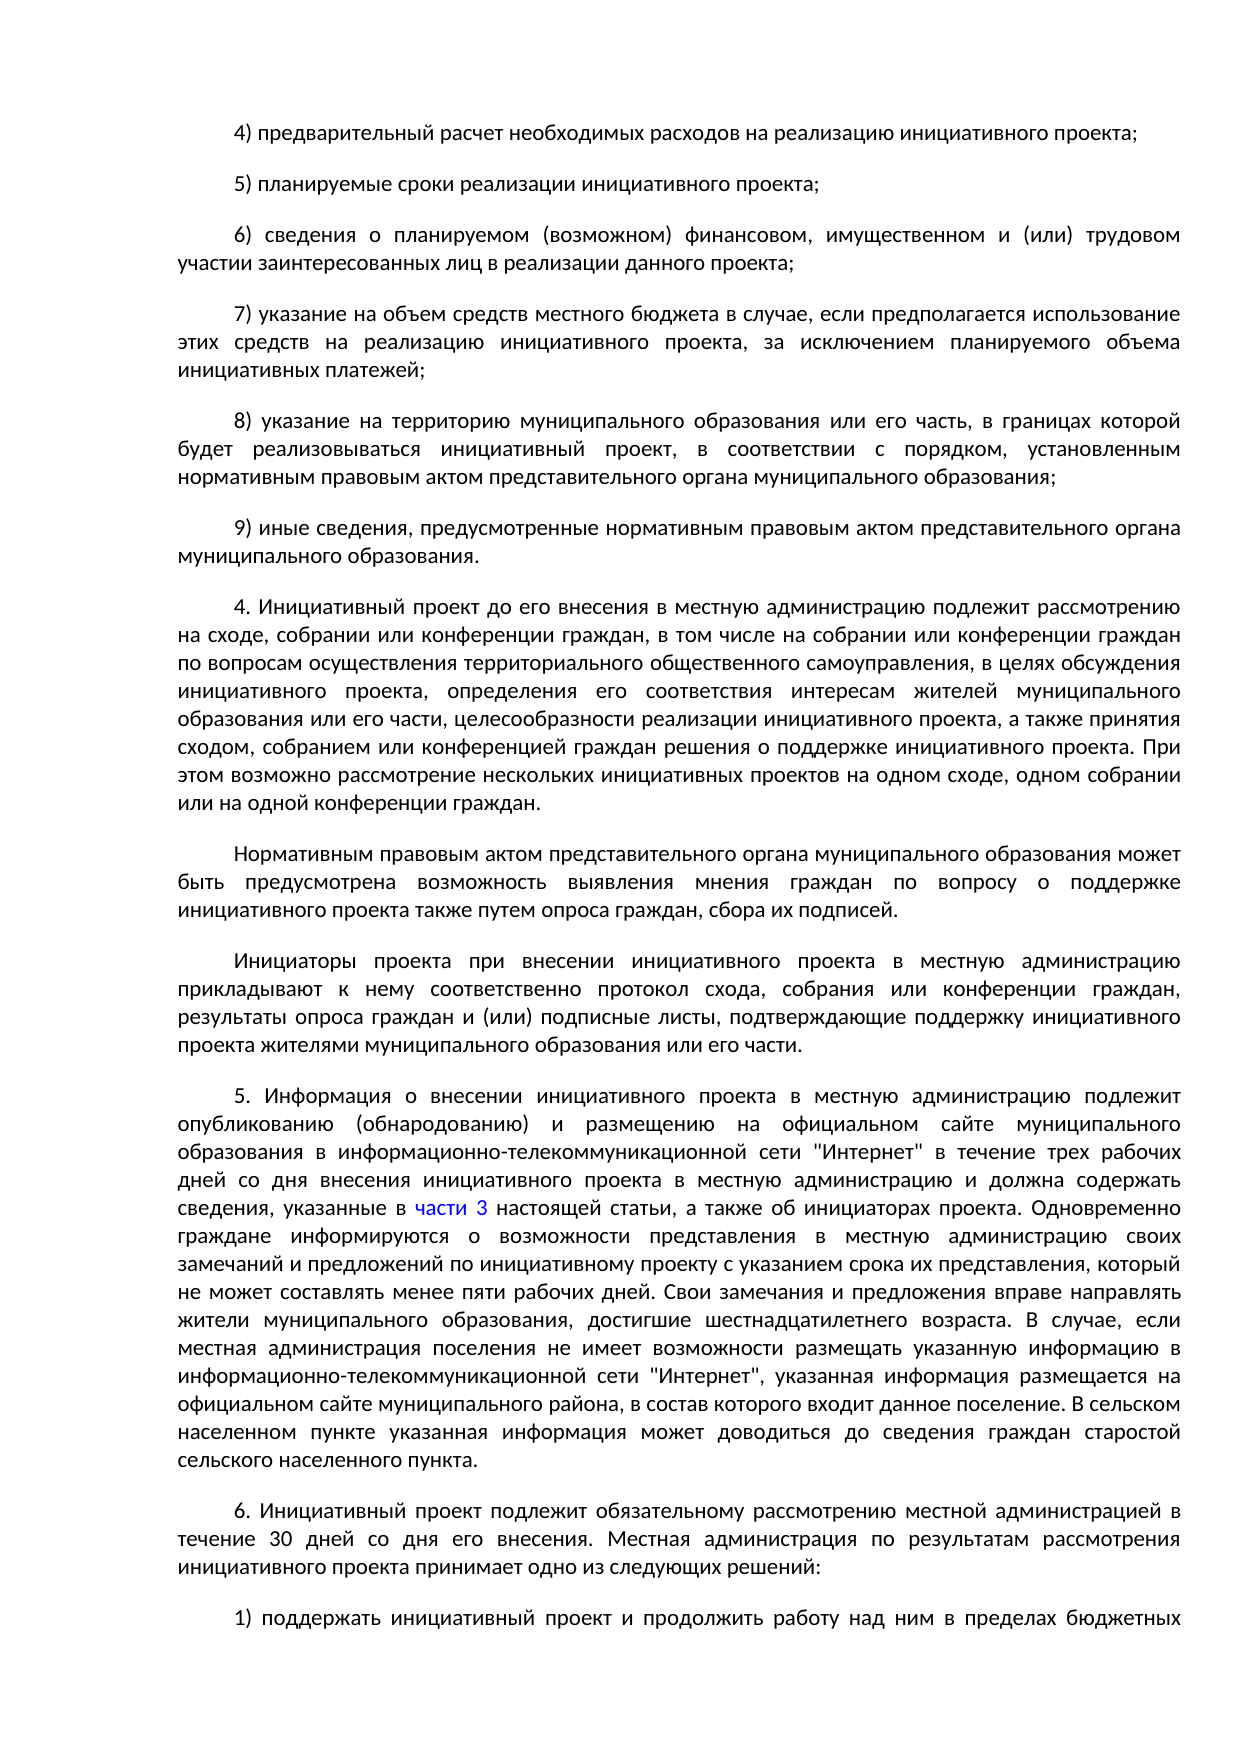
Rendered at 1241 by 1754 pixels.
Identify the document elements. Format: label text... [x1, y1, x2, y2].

text 7) указание на объем средств местного бюджета в случае, если предполагается использование этих средств на реализацию инициативного проекта, за исключением планируемого объема инициативных платежей; [177, 299, 1181, 383]
text Нормативным правовым актом представительного органа муниципального образования может быть предусмотрена возможность выявления мнения граждан по вопросу о поддержке инициативного проекта также путем опроса граждан, сбора их подписей. [177, 839, 1181, 923]
text 4) предварительный расчет необходимых расходов на реализацию инициативного проекта; [177, 118, 1181, 146]
text 9) иные сведения, предусмотренные нормативным правовым актом представительного органа муниципального образования. [177, 513, 1181, 569]
text 5) планируемые сроки реализации инициативного проекта; [177, 169, 1181, 197]
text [177, 1603, 1181, 1631]
text 8) указание на территорию муниципального образования или его часть, в границах которой будет реализовываться инициативный проект, в соответствии с порядком, установленным нормативным правовым актом представительного органа муниципального образования; [177, 406, 1181, 490]
text 6. Инициативный проект подлежит обязательному рассмотрению местной администрацией в течение 30 дней со дня его внесения. Местная администрация по результатам рассмотрения инициативного проекта принимает одно из следующих решений: [177, 1496, 1181, 1580]
text 5. Информация о внесении инициативного проекта в местную администрацию подлежит опубликованию (обнародованию) и размещению на официальном сайте муниципального образования в информационно-телекоммуникационной сети "Интернет" в течение трех рабочих дней со дня внесения инициативного проекта в местную администрацию и должна содержать сведения, указанные в части 3 настоящей статьи, а также об инициаторах проекта. Одновременно граждане информируются о возможности представления в местную администрацию своих замечаний и предложений по инициативному проекту с указанием срока их представления, который не может составлять менее пяти рабочих дней. Свои замечания и предложения вправе направлять жители муниципального образования, достигшие шестнадцатилетнего возраста. В случае, если местная администрация поселения не имеет возможности размещать указанную информацию в информационно-телекоммуникационной сети "Интернет", указанная информация размещается на официальном сайте муниципального района, в состав которого входит данное поселение. В сельском населенном пункте указанная информация может доводиться до сведения граждан старостой сельского населенного пункта. [177, 1081, 1181, 1473]
text 6) сведения о планируемом (возможном) финансовом, имущественном и (или) трудовом участии заинтересованных лиц в реализации данного проекта; [177, 220, 1181, 276]
text Инициаторы проекта при внесении инициативного проекта в местную администрацию прикладывают к нему соответственно протокол схода, собрания или конференции граждан, результаты опроса граждан и (или) подписные листы, подтверждающие поддержку инициативного проекта жителями муниципального образования или его части. [177, 946, 1181, 1058]
text 4. Инициативный проект до его внесения в местную администрацию подлежит рассмотрению на сходе, собрании или конференции граждан, в том числе на собрании или конференции граждан по вопросам осуществления территориального общественного самоуправления, в целях обсуждения инициативного проекта, определения его соответствия интересам жителей муниципального образования или его части, целесообразности реализации инициативного проекта, а также принятия сходом, собранием или конференцией граждан решения о поддержке инициативного проекта. При этом возможно рассмотрение нескольких инициативных проектов на одном сходе, одном собрании или на одной конференции граждан. [177, 592, 1181, 816]
